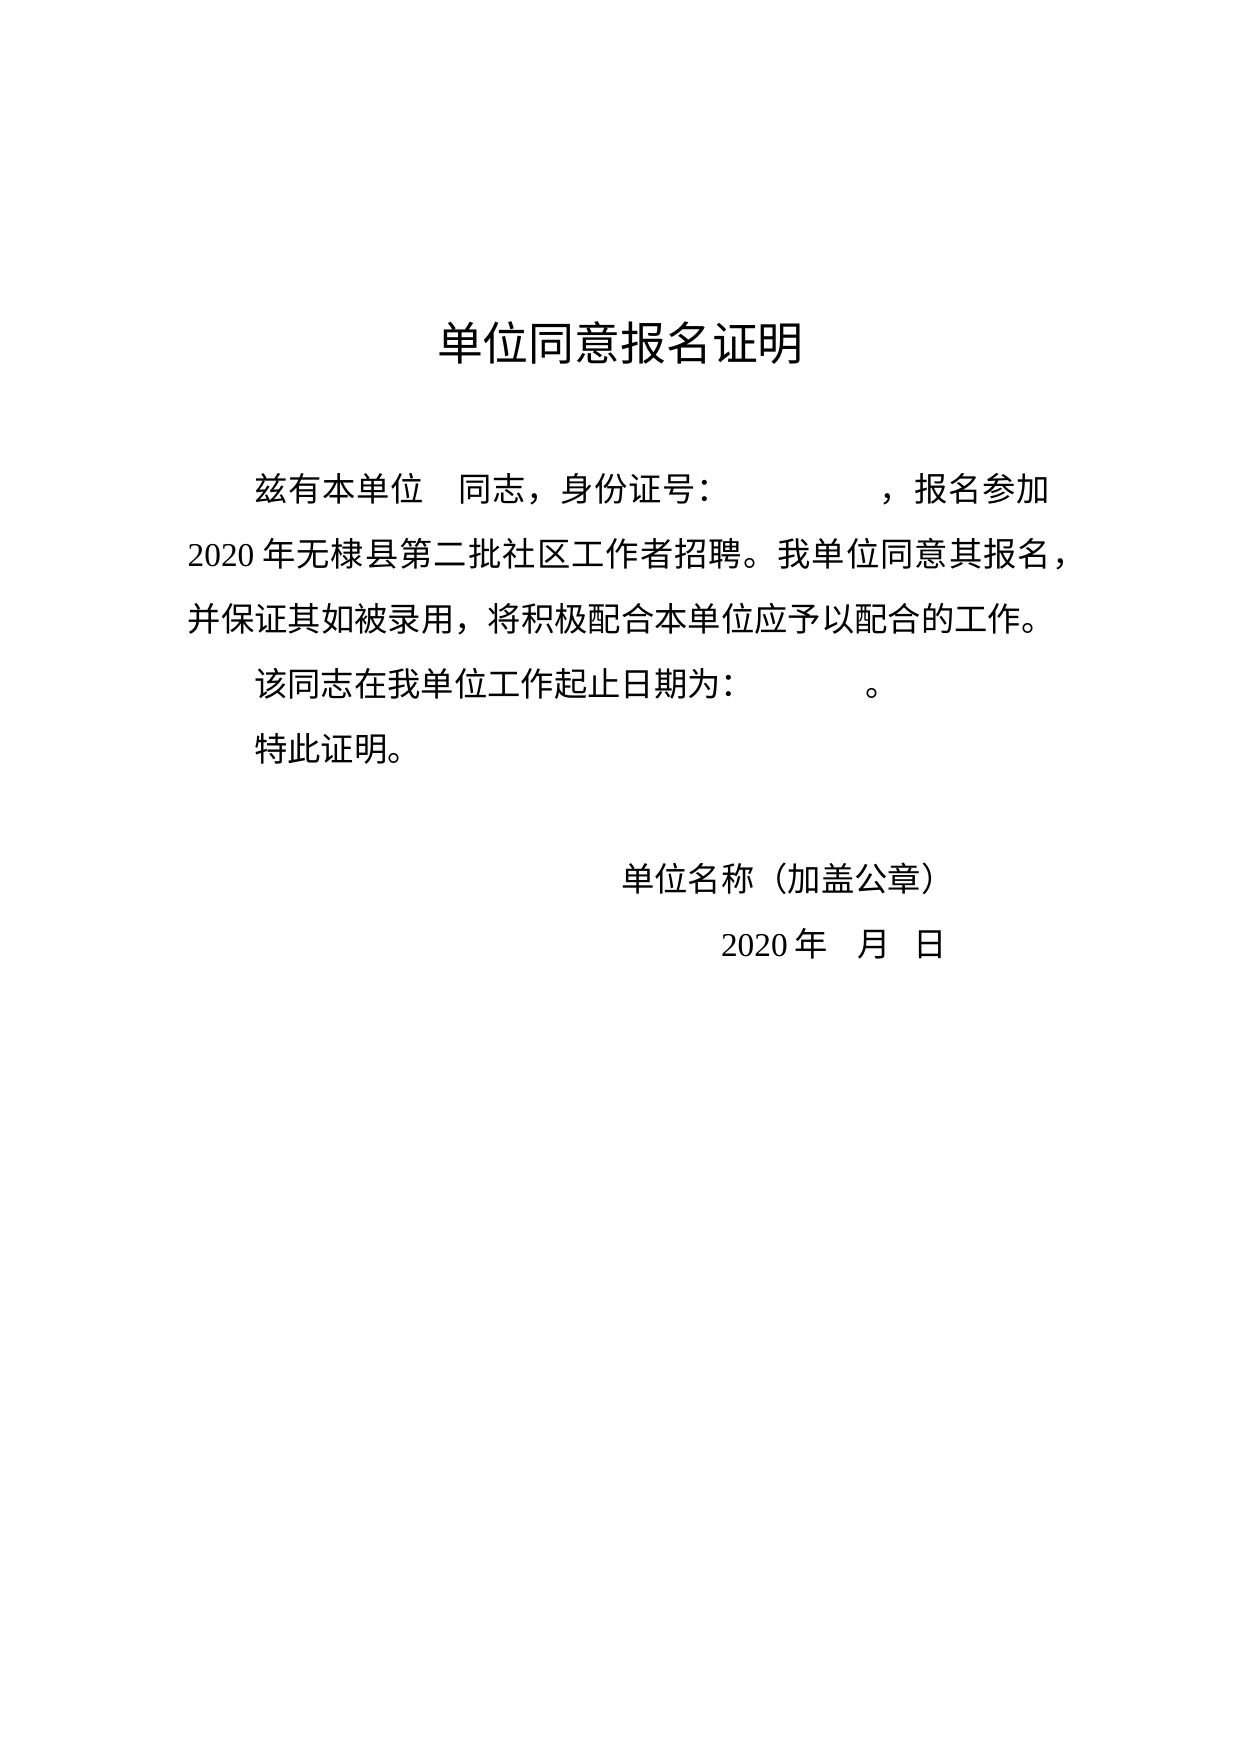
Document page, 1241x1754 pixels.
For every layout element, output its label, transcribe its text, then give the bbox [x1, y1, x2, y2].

text 单位名称（加盖公章） [187, 844, 1053, 909]
text 兹有本单位 同志，身份证号： ，报名参加2020年无棣县第二批社区工作者招聘。我单位同意其报名，并保证其如被录用，将积极配合本单位应予以配合的工作。 [187, 454, 1053, 649]
text 单位同意报名证明 [187, 292, 1053, 389]
text 2020年 月 日 [187, 909, 1053, 974]
text 特此证明。 [254, 714, 1053, 779]
text 该同志在我单位工作起止日期为： 。 [254, 649, 1053, 714]
